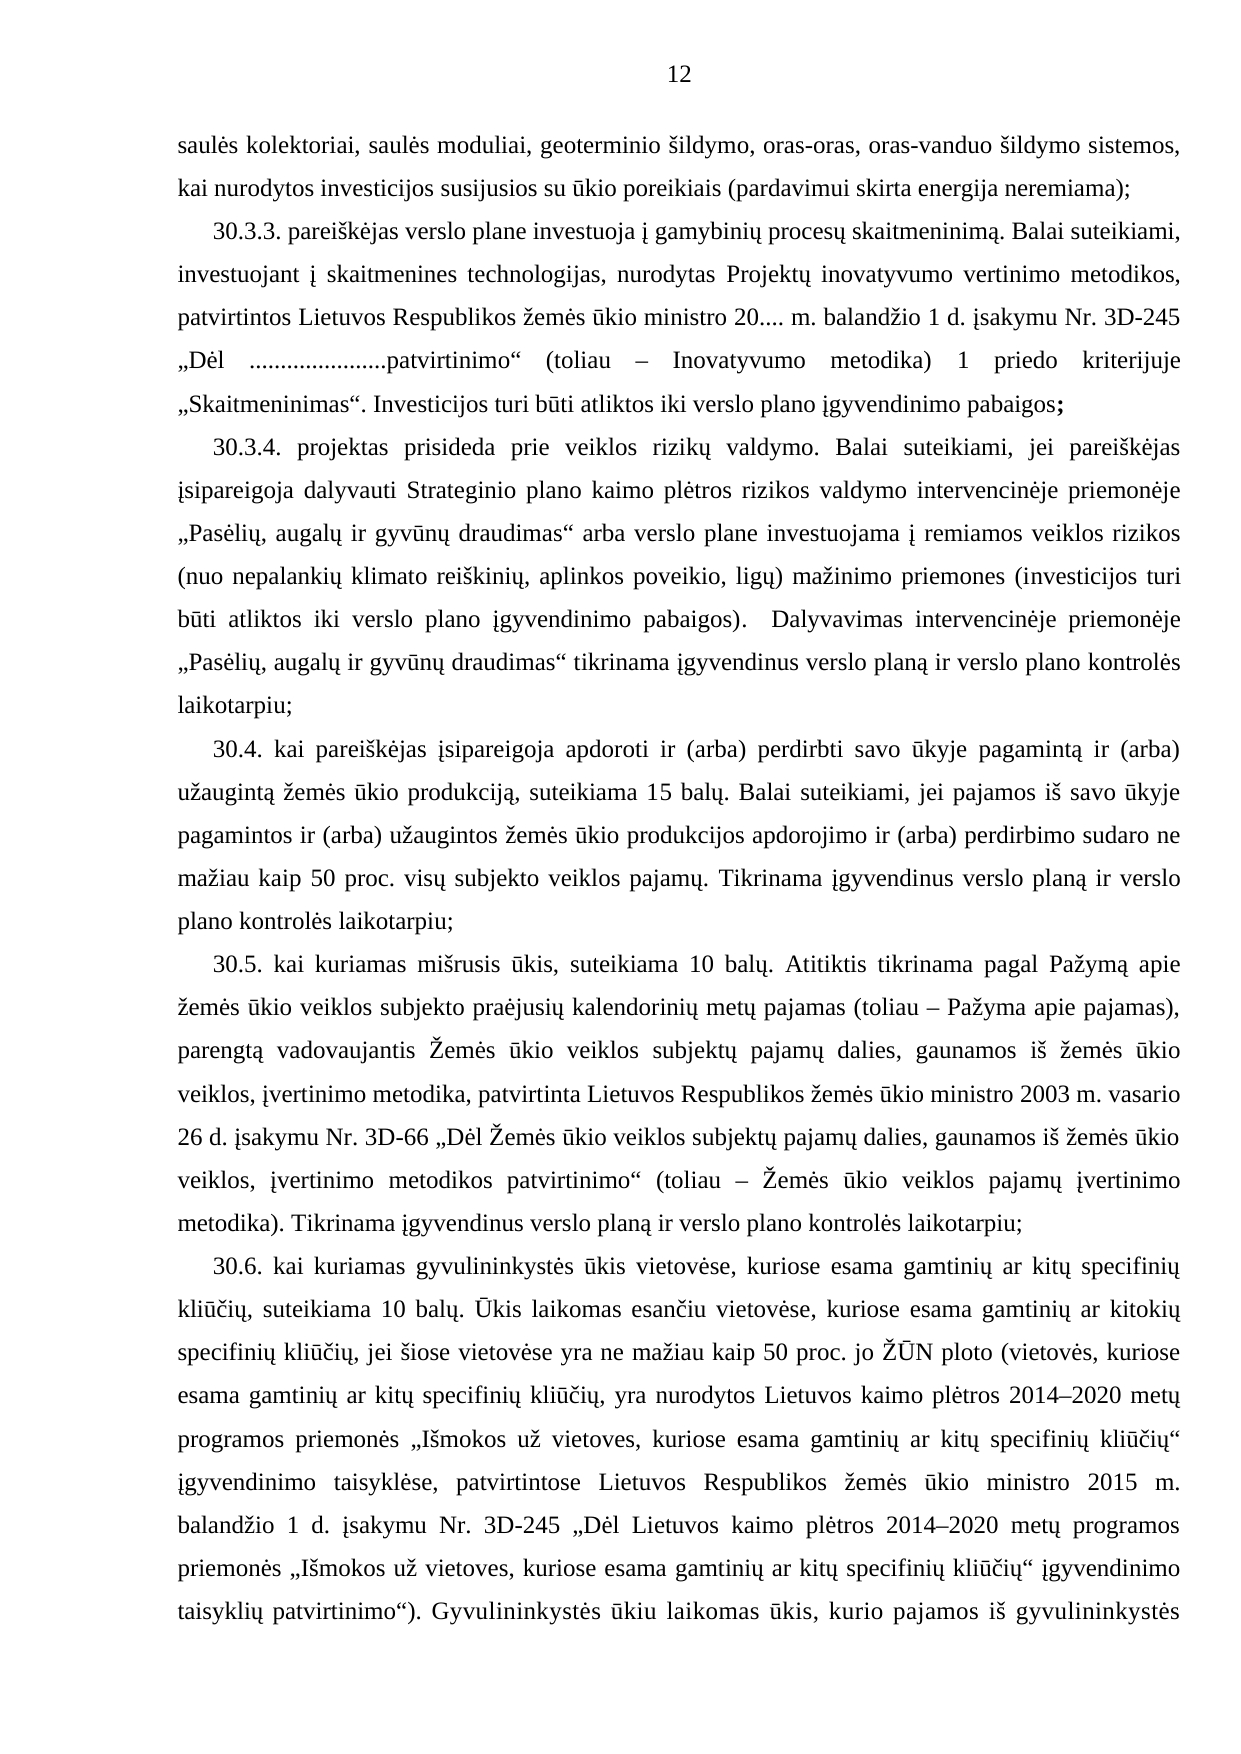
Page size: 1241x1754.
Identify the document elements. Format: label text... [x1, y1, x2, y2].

text 30.3.3. pareiškėjas verslo plane investuoja į gamybinių procesų skaitmeninimą. Balai suteikiami, investuojant į skaitmenines technologijas, nurodytas Projektų inovatyvumo vertinimo metodikos, patvirtintos Lietuvos Respublikos žemės ūkio ministro 20.... m. balandžio 1 d. įsakymu Nr. 3D-245 „Dėl ......................patvirtinimo“ (toliau – Inovatyvumo metodika) 1 priedo kriterijuje „Skaitmeninimas“. Investicijos turi būti atliktos iki verslo plano įgyvendinimo pabaigos; [177, 216, 1181, 417]
text 30.4. kai pareiškėjas įsipareigoja apdoroti ir (arba) perdirbti savo ūkyje pagamintą ir (arba) užaugintą žemės ūkio produkciją, suteikiama 15 balų. Balai suteikiami, jei pajamos iš savo ūkyje pagamintos ir (arba) užaugintos žemės ūkio produkcijos apdorojimo ir (arba) perdirbimo sudaro ne mažiau kaip 50 proc. visų subjekto veiklos pajamų. Tikrinama įgyvendinus verslo planą ir verslo plano kontrolės laikotarpiu; [177, 734, 1181, 935]
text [177, 130, 1181, 202]
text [177, 1251, 1181, 1625]
text 30.3.4. projektas prisideda prie veiklos rizikų valdymo. Balai suteikiami, jei pareiškėjas įsipareigoja dalyvauti Strateginio plano kaimo plėtros rizikos valdymo intervencinėje priemonėje „Pasėlių, augalų ir gyvūnų draudimas“ arba verslo plane investuojama į remiamos veiklos rizikos (nuo nepalankių klimato reiškinių, aplinkos poveikio, ligų) mažinimo priemones (investicijos turi būti atliktos iki verslo plano įgyvendinimo pabaigos). Dalyvavimas intervencinėje priemonėje „Pasėlių, augalų ir gyvūnų draudimas“ tikrinama įgyvendinus verslo planą ir verslo plano kontrolės laikotarpiu; [177, 432, 1181, 719]
text 30.5. kai kuriamas mišrusis ūkis, suteikiama 10 balų. Atitiktis tikrinama pagal Pažymą apie žemės ūkio veiklos subjekto praėjusių kalendorinių metų pajamas (toliau – Pažyma apie pajamas), parengtą vadovaujantis Žemės ūkio veiklos subjektų pajamų dalies, gaunamos iš žemės ūkio veiklos, įvertinimo metodika, patvirtinta Lietuvos Respublikos žemės ūkio ministro 2003 m. vasario 26 d. įsakymu Nr. 3D-66 „Dėl Žemės ūkio veiklos subjektų pajamų dalies, gaunamos iš žemės ūkio veiklos, įvertinimo metodikos patvirtinimo“ (toliau – Žemės ūkio veiklos pajamų įvertinimo metodika). Tikrinama įgyvendinus verslo planą ir verslo plano kontrolės laikotarpiu; [177, 949, 1181, 1237]
